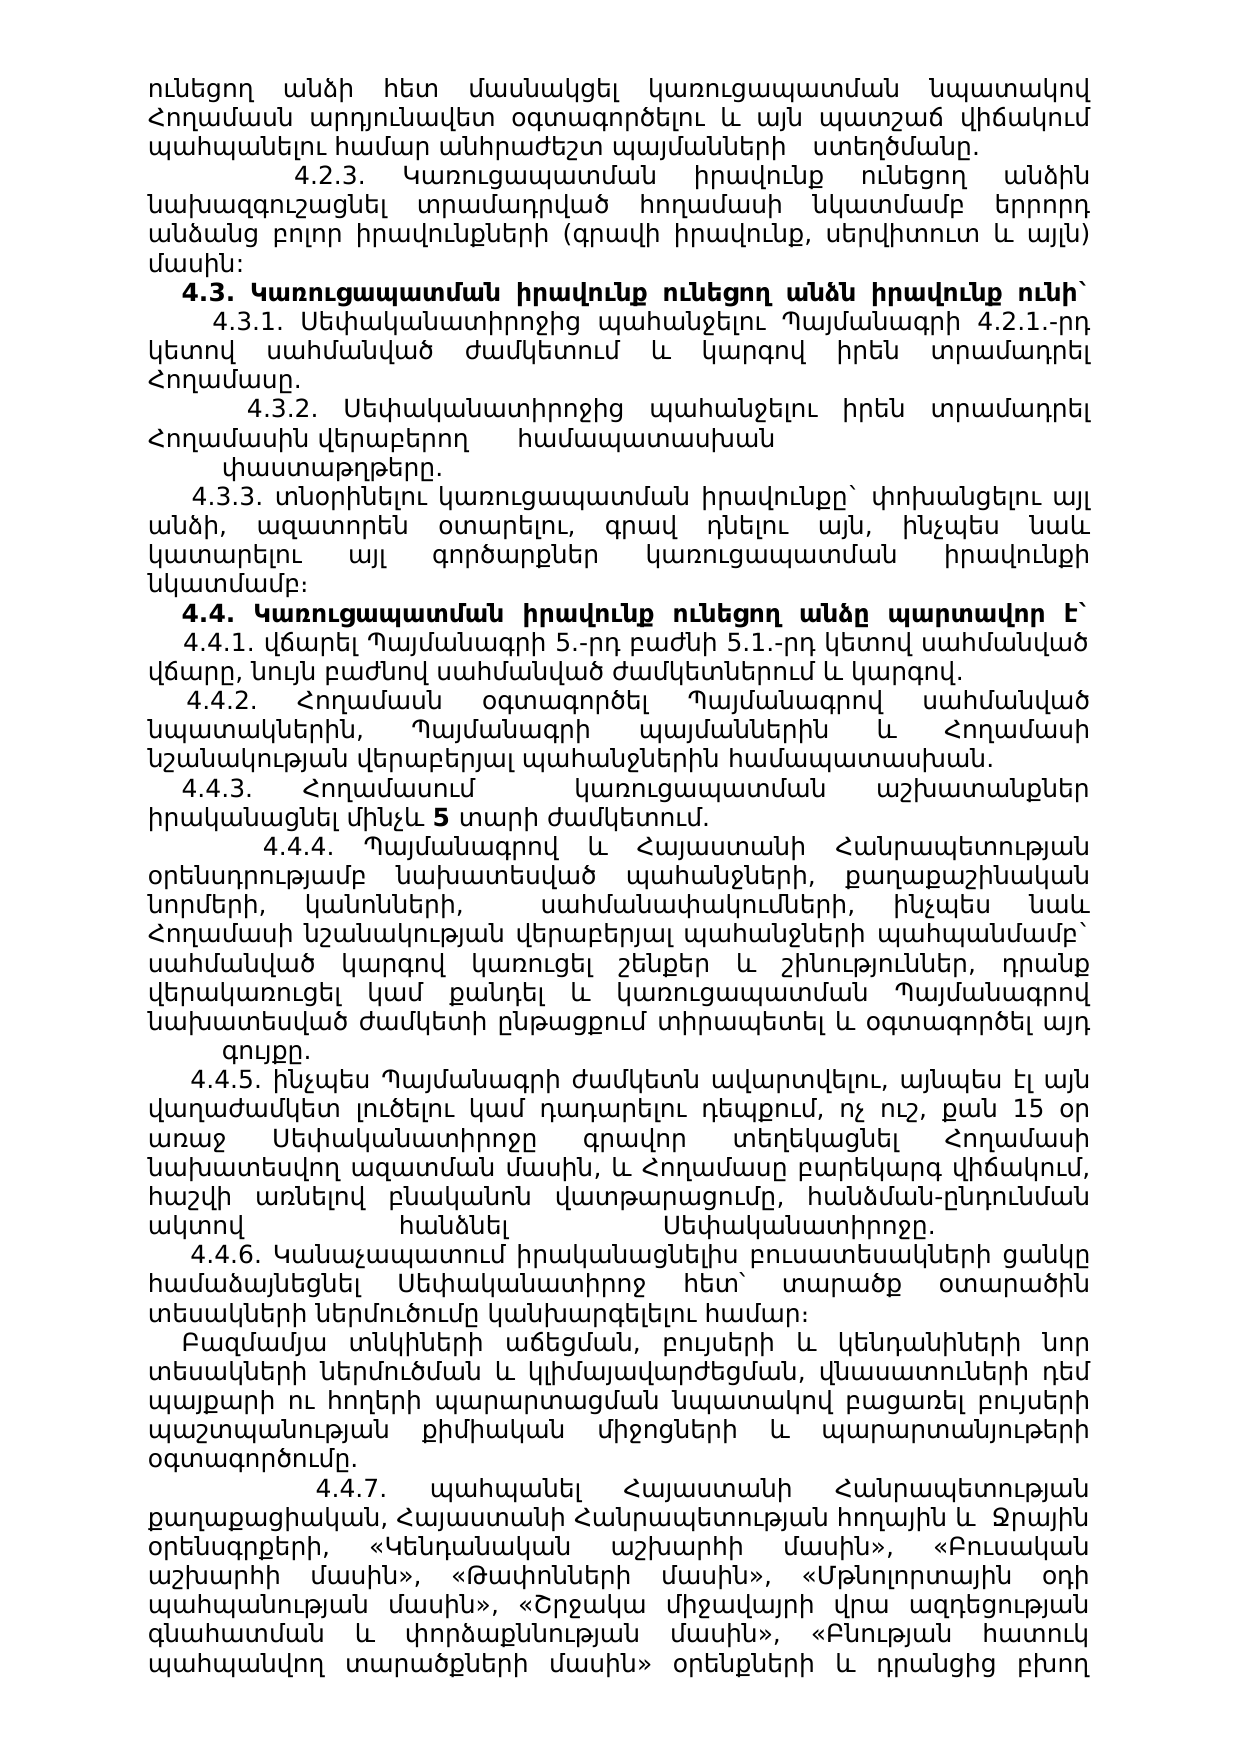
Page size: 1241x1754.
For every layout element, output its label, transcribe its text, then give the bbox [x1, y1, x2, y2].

text 4.4.3. Հողամասում կառուցապատման աշխատանքներ իրականացնել մինչև 5 տարի ժամկետում. [148, 774, 1090, 832]
text 4.4. Կառուցապատման իրավունք ունեցող անձը պարտավոր է` 4.4.1. վճարել Պայմանագրի 5.-րդ բաժնի 5.1.-րդ կետով սահմանված վճարը, նույն բաժնով սահմանված ժամկետներում և կարգով. [148, 599, 1090, 686]
text 4.4.4. Պայմանագրով և Հայաստանի Հանրապետության օրենսդրությամբ նախատեսված պահանջների, քաղաքաշինական նորմերի, կանոնների, սահմանափակումների, ինչպես նաև Հողամասի նշանակության վերաբերյալ պահանջների պահպանմամբ` սահմանված կարգով կառուցել շենքեր և շինություններ, դրանք վերակառուցել կամ քանդել և կառուցապատման Պայմանագրով նախատեսված ժամկետի ընթացքում տիրապետել և օգտագործել այդ գույքը. 4.4.5. ինչպես Պայմանագրի ժամկետն ավարտվելու, այնպես էլ այն վաղաժամկետ լուծելու կամ դադարելու դեպքում, ոչ ուշ, քան 15 օր առաջ Սեփականատիրոջը գրավոր տեղեկացնել Հողամասի նախատեսվող ազատման մասին, և Հողամասը բարեկարգ վիճակում, հաշվի առնելով բնականոն վատթարացումը, հանձման-ընդունման ակտով հանձնել Սեփականատիրոջը. 4.4.6. Կանաչապատում իրականացնելիս բուսատեսակների ցանկը համաձայնեցնել Սեփականատիրոջ հետ՝ տարածք օտարածին տեսակների ներմուծումը կանխարգելելու համար։ [148, 832, 1090, 1328]
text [148, 74, 1090, 278]
text Բազմամյա տնկիների աճեցման, բույuերի և կենդանիների նոր տեuակների ներմուծման և կլիմայավարժեցման, վնաuատուների դեմ պայքարի ու հողերի պարարտացման նպատակով բացառել բույսերի պաշտպանության քիմիական միջոցների և պարարտանյութերի oգտագործումը. [148, 1328, 1090, 1474]
text 4.4.2. Հողամասն օգտագործել Պայմանագրով սահմանված նպատակներին, Պայմանագրի պայմաններին և Հողամասի նշանակության վերաբերյալ պահանջներին համապատասխան. [148, 686, 1090, 774]
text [148, 1474, 1090, 1678]
text 4.3. Կառուցապատման իրավունք ունեցող անձն իրավունք ունի` 4.3.1. Սեփականատիրոջից պահանջելու Պայմանագրի 4.2.1.-րդ կետով սահմանված ժամկետում և կարգով իրեն տրամադրել Հողամասը. 4.3.2. Սեփականատիրոջից պահանջելու իրեն տրամադրել Հողամասին վերաբերող համապատասխան փաստաթղթերը. 4.3.3. տնօրինելու կառուցապատման իրավունքը` փոխանցելու այլ անձի, ազատորեն օտարելու, գրավ դնելու այն, ինչպես նաև կատարելու այլ գործարքներ կառուցապատման իրավունքի նկատմամբ։ [148, 278, 1090, 599]
